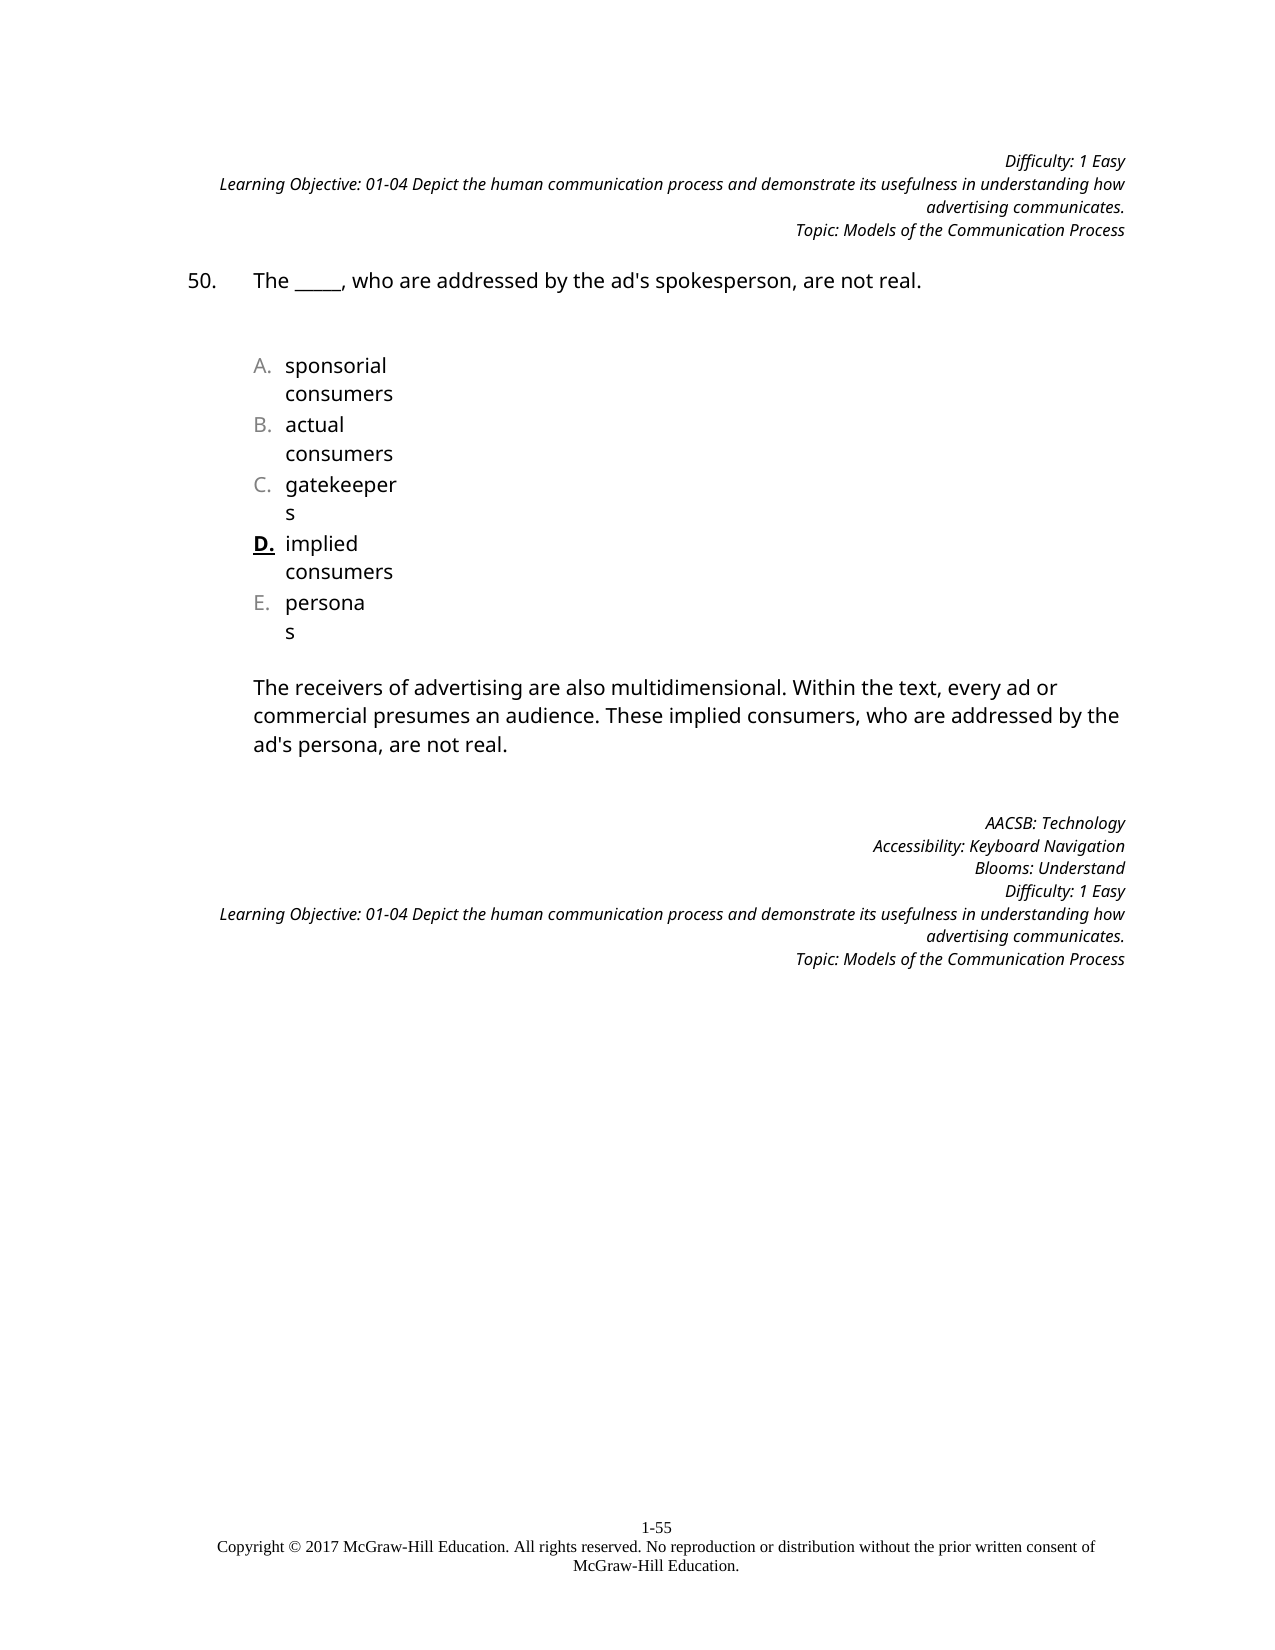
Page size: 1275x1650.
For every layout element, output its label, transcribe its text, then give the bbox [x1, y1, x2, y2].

table_header 50. [188, 266, 253, 786]
table_header The _____, who are addressed by the ad's spokesperson, are not real. The receivers of advertising are also multidimensional. Within the text, every ad or commercial presumes an audience. These implied consumers, who are addressed by the ad's persona, are not real. [253, 266, 1125, 786]
table_header AACSB: Technology Accessibility: Keyboard Navigation Blooms: Understand Difficulty: 1 Easy Learning Objective: 01-04 Depict the human communication process and demonstrate its usefulness in understanding how advertising communicates. Topic: Models of the Communication Process [188, 812, 1125, 993]
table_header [188, 150, 1125, 263]
